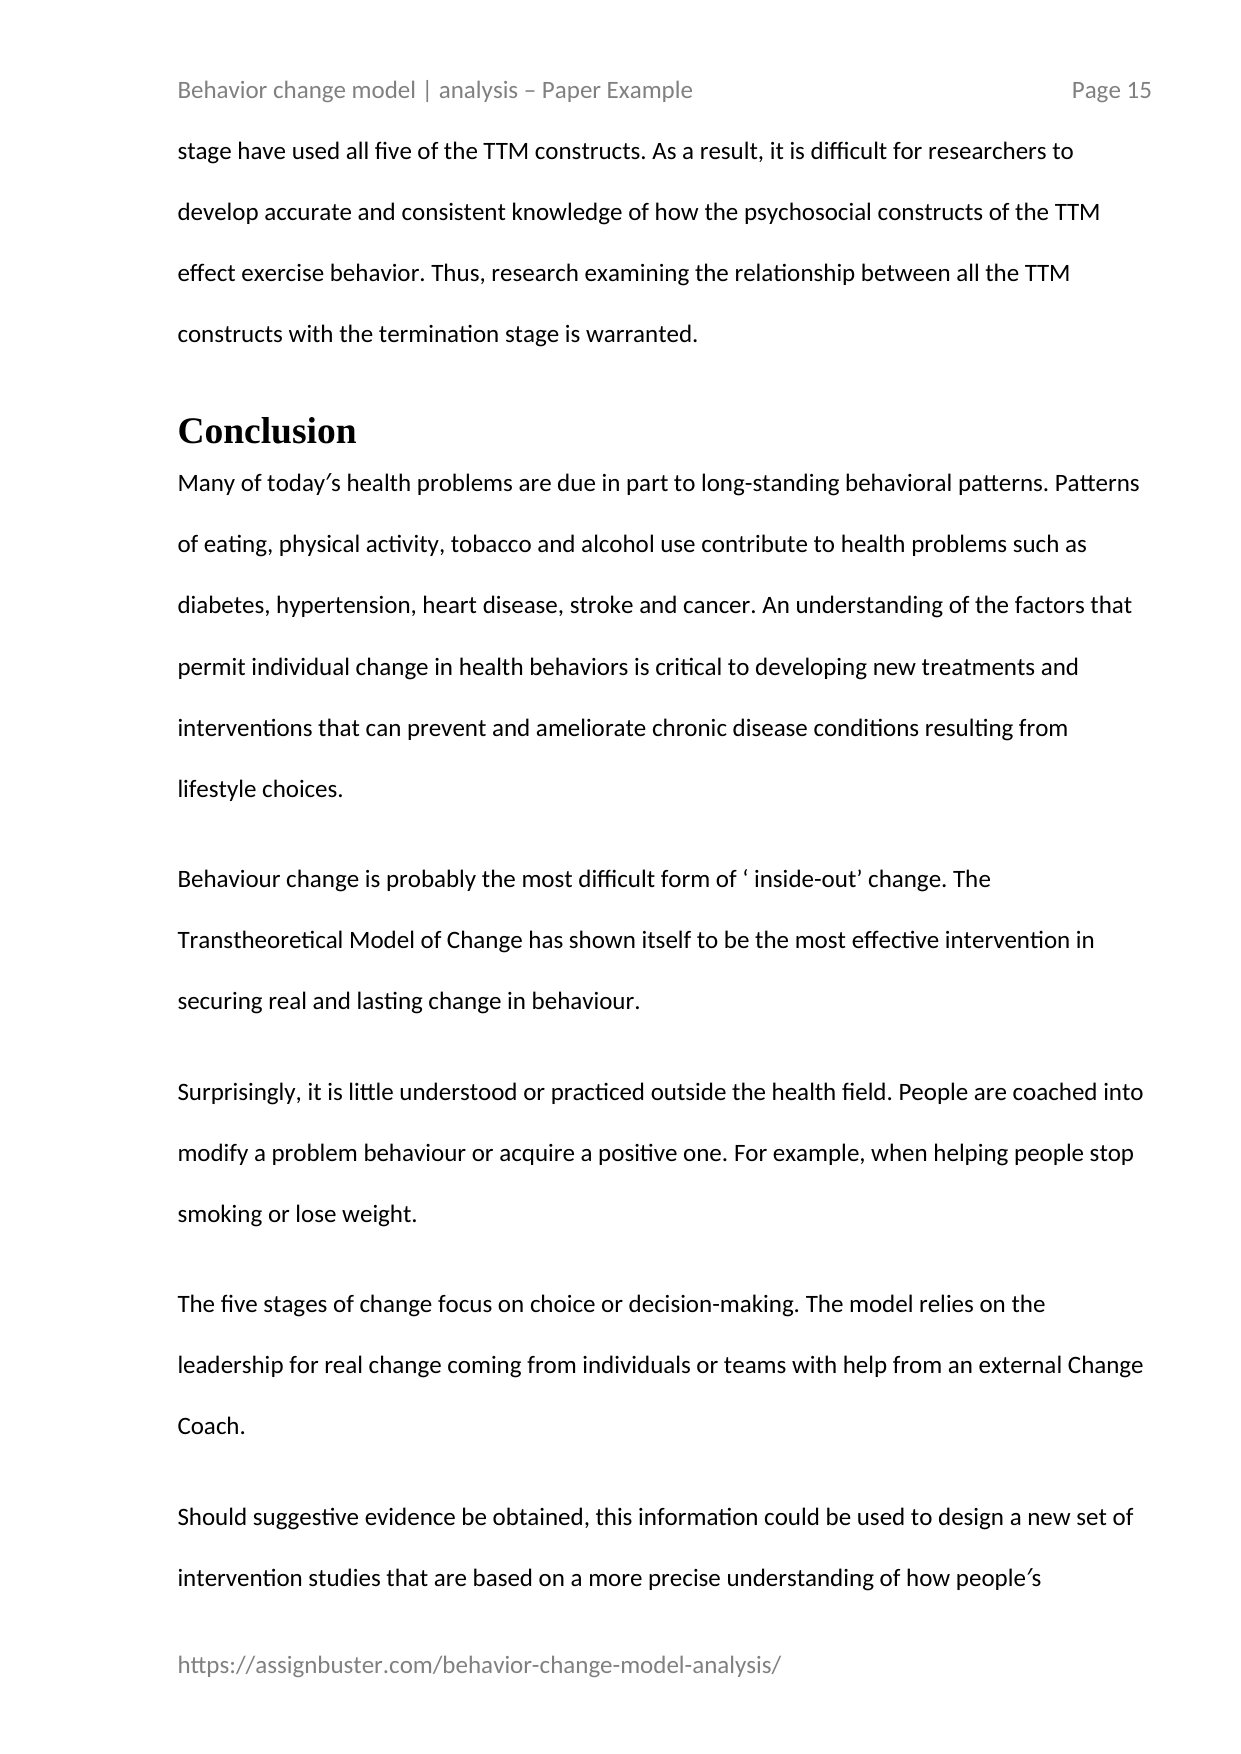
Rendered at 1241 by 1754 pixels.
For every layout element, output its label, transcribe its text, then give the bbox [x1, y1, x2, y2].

subtitle Conclusion [177, 408, 1152, 452]
text The five stages of change focus on choice or decision-making. The model relies on the leadership for real change coming from individuals or teams with help from an external Change Coach. [177, 1288, 1152, 1441]
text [177, 1501, 1152, 1593]
text Behaviour change is probably the most difficult form of ‘ inside-out’ change. The Transtheoretical Model of Change has shown itself to be the most effective intervention in securing real and lasting change in behaviour. [177, 863, 1152, 1016]
text Many of today′s health problems are due in part to long-standing behavioral patterns. Patterns of eating, physical activity, tobacco and alcohol use contribute to health problems such as diabetes, hypertension, heart disease, stroke and cancer. An understanding of the factors that permit individual change in health behaviors is critical to developing new treatments and interventions that can prevent and ameliorate chronic disease conditions resulting from lifestyle choices. [177, 467, 1152, 803]
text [177, 135, 1152, 348]
text Surprisingly, it is little understood or practiced outside the health field. People are coached into modify a problem behaviour or acquire a positive one. For example, when helping people stop smoking or lose weight. [177, 1076, 1152, 1228]
